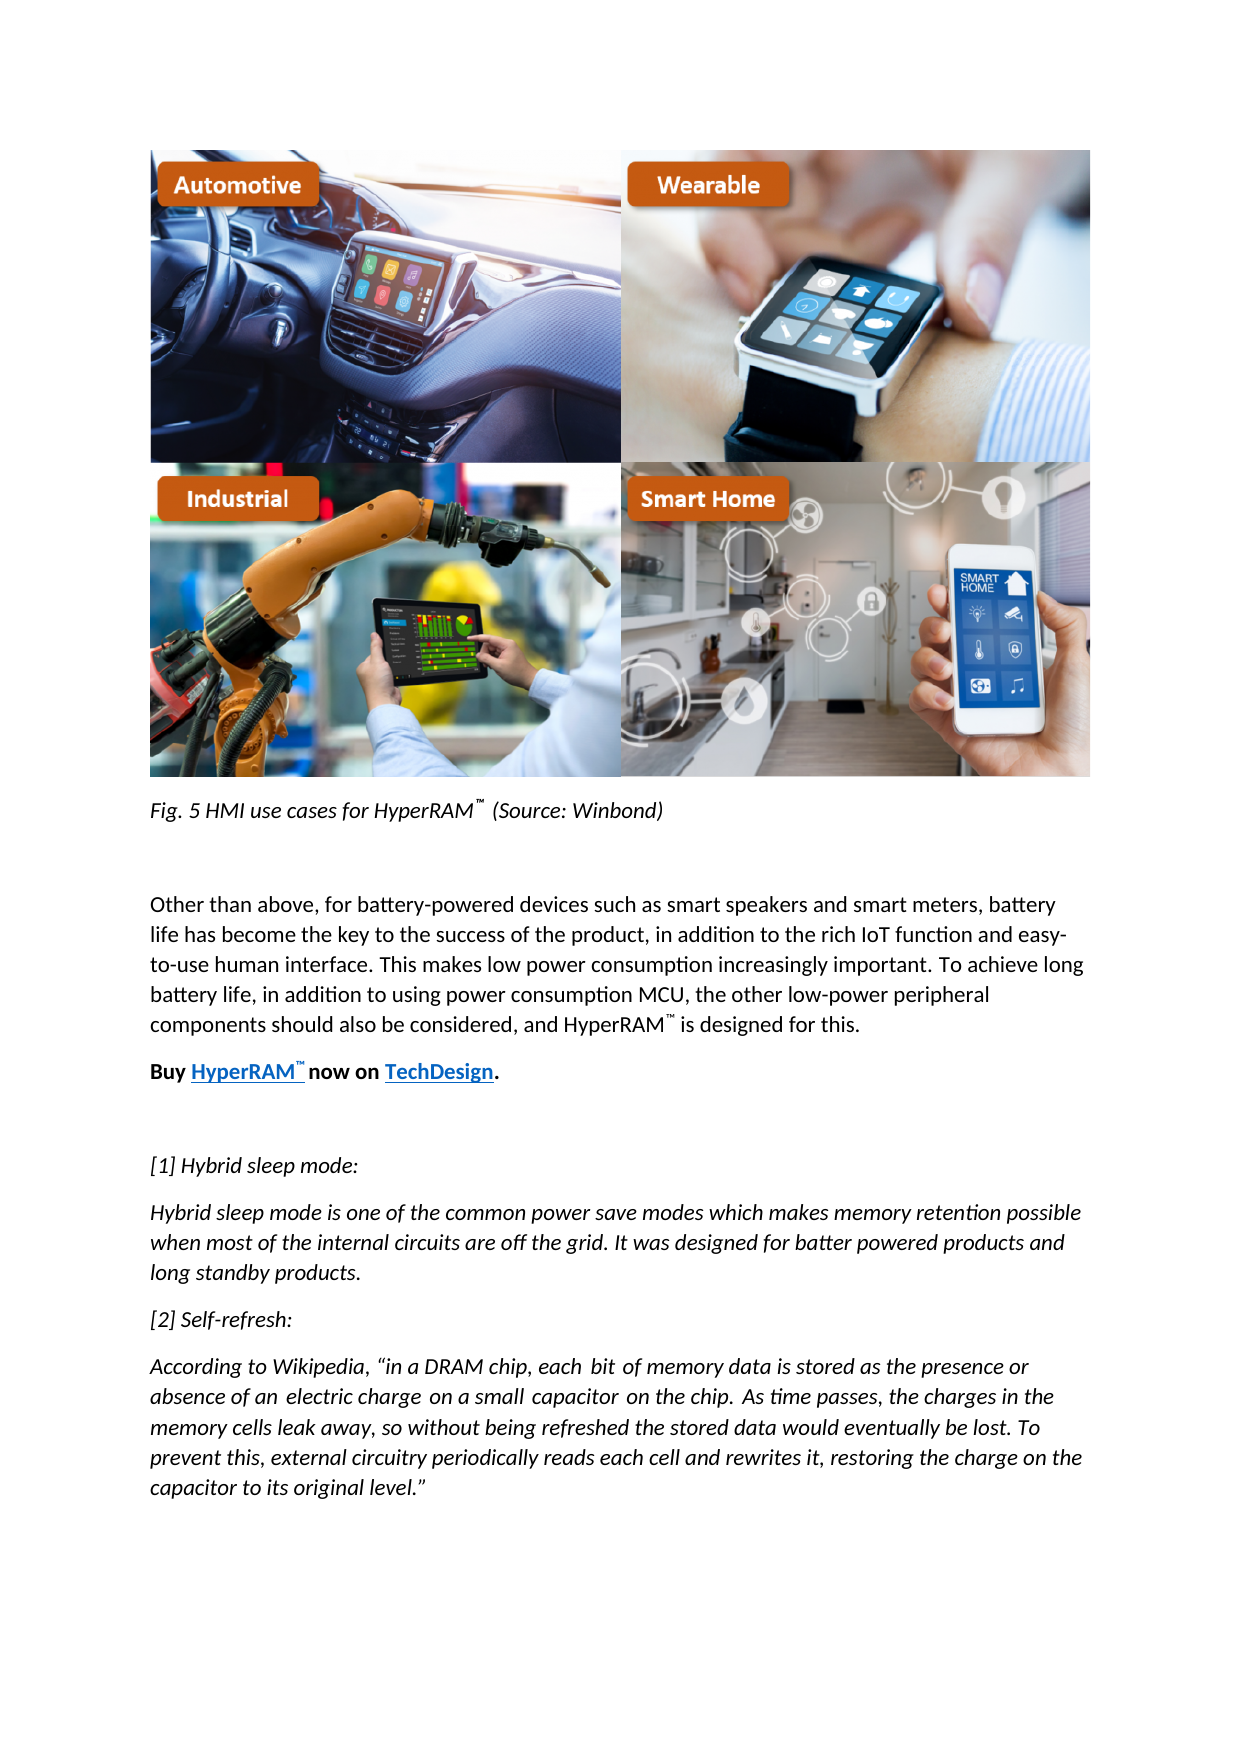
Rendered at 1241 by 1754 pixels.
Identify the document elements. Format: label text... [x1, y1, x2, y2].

picture [150, 150, 1091, 777]
text Hybrid sleep mode is one of the common power save modes which makes memory retention possible when most of the internal circuits are off the grid. It was designed for batter powered products and long standby products. [150, 1198, 1090, 1286]
text Fig. 5 HMI use cases for HyperRAM™ (Source: Winbond) [150, 796, 1090, 824]
text According to Wikipedia, “in a DRAM chip, each bit of memory data is stored as the presence or absence of an electric charge on a small capacitor on the chip. As time passes, the charges in the memory cells leak away, so without being refreshed the stored data would eventually be lost. To prevent this, external circuitry periodically reads each cell and rewrites it, restoring the charge on the capacitor to its original level.” [150, 1352, 1090, 1501]
text [2] Self-refresh: [150, 1305, 1090, 1333]
text Other than above, for battery-powered devices such as smart speakers and smart meters, battery life has become the key to the success of the product, in addition to the rich IoT function and easy-to-use human interface. This makes low power consumption increasingly important. To achieve long battery life, in addition to using power consumption MCU, the other low-power peripheral components should also be considered, and HyperRAM™ is designed for this. [150, 890, 1090, 1038]
text Buy HyperRAM™ now on TechDesign. [150, 1057, 1090, 1085]
text [1] Hybrid sleep mode: [150, 1151, 1090, 1179]
